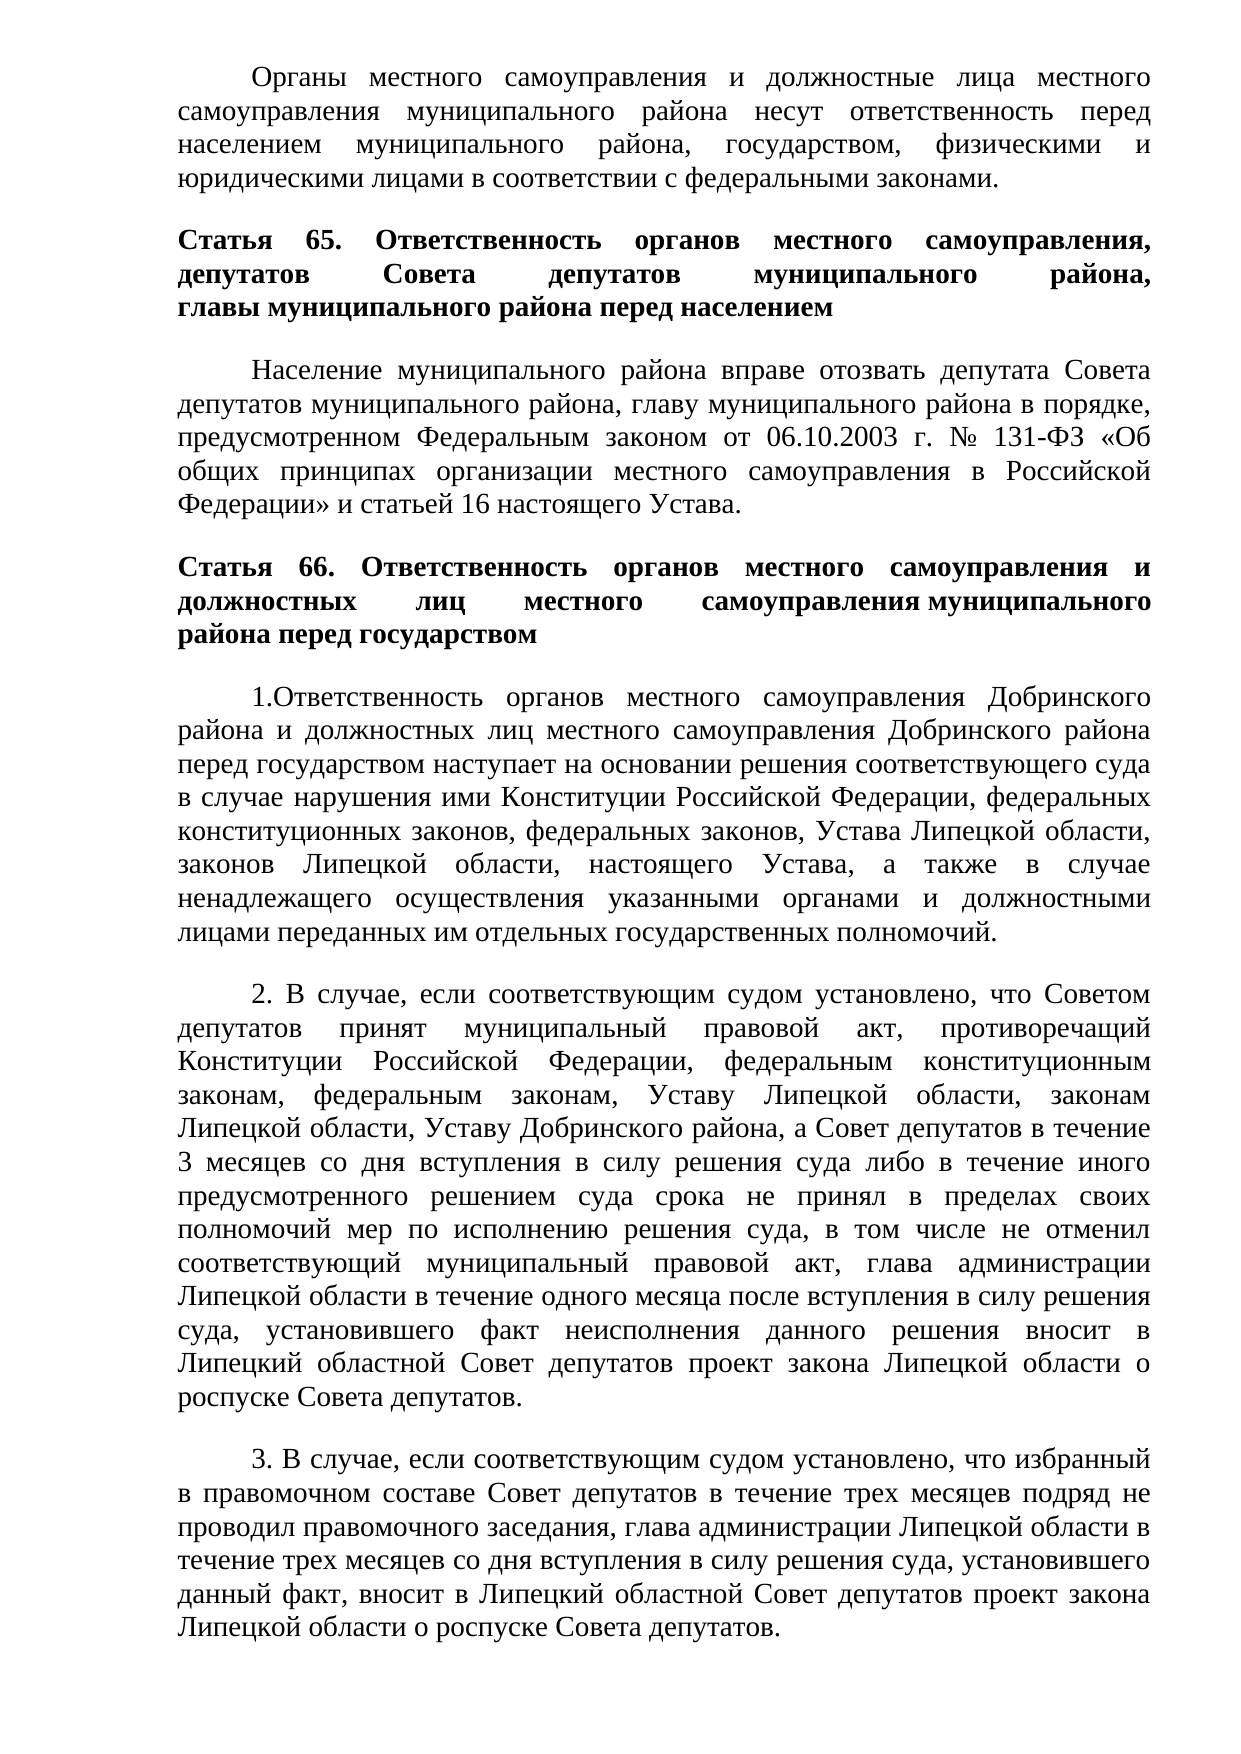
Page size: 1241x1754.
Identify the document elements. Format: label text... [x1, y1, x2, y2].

text Статья 65. Ответственность органов местного самоуправления, депутатов Совета депутатов муниципального района, главы муниципального района перед населением [177, 222, 1152, 323]
text 2. В случае, если соответствующим судом установлено, что Советом депутатов принят муниципальный правовой акт, противоречащий Конституции Российской Федерации, федеральным конституционным законам, федеральным законам, Уставу Липецкой области, законам Липецкой области, Уставу Добринского района, а Совет депутатов в течение 3 месяцев со дня вступления в силу решения суда либо в течение иного предусмотренного решением суда срока не принял в пределах своих полномочий мер по исполнению решения суда, в том числе не отменил соответствующий муниципальный правовой акт, глава администрации Липецкой области в течение одного месяца после вступления в силу решения суда, установившего факт неисполнения данного решения вносит в Липецкий областной Совет депутатов проект закона Липецкой области о роспуске Совета депутатов. [177, 976, 1152, 1412]
text Население муниципального района вправе отозвать депутата Совета депутатов муниципального района, главу муниципального района в порядке, предусмотренном Федеральным законом от 06.10.2003 г. № 131-ФЗ «Об общих принципах организации местного самоуправления в Российской Федерации» и статьей 16 настоящего Устава. [177, 352, 1152, 520]
text Органы местного самоуправления и должностные лица местного самоуправления муниципального района несут ответственность перед населением муниципального района, государством, физическими и юридическими лицами в соответствии с федеральными законами. [177, 59, 1152, 193]
text 1.Ответственность органов местного самоуправления Добринского района и должностных лиц местного самоуправления Добринского района перед государством наступает на основании решения соответствующего суда в случае нарушения ими Конституции Российской Федерации, федеральных конституционных законов, федеральных законов, Устава Липецкой области, законов Липецкой области, настоящего Устава, а также в случае ненадлежащего осуществления указанными органами и должностными лицами переданных им отдельных государственных полномочий. [177, 679, 1152, 947]
text Статья 66. Ответственность органов местного самоуправления и должностных лиц местного самоуправления муниципального района перед государством [177, 549, 1152, 650]
text 3. В случае, если соответствующим судом установлено, что избранный в правомочном составе Совет депутатов в течение трех месяцев подряд не проводил правомочного заседания, глава администрации Липецкой области в течение трех месяцев со дня вступления в силу решения суда, установившего данный факт, вносит в Липецкий областной Совет депутатов проект закона Липецкой области о роспуске Совета депутатов. [177, 1442, 1152, 1643]
